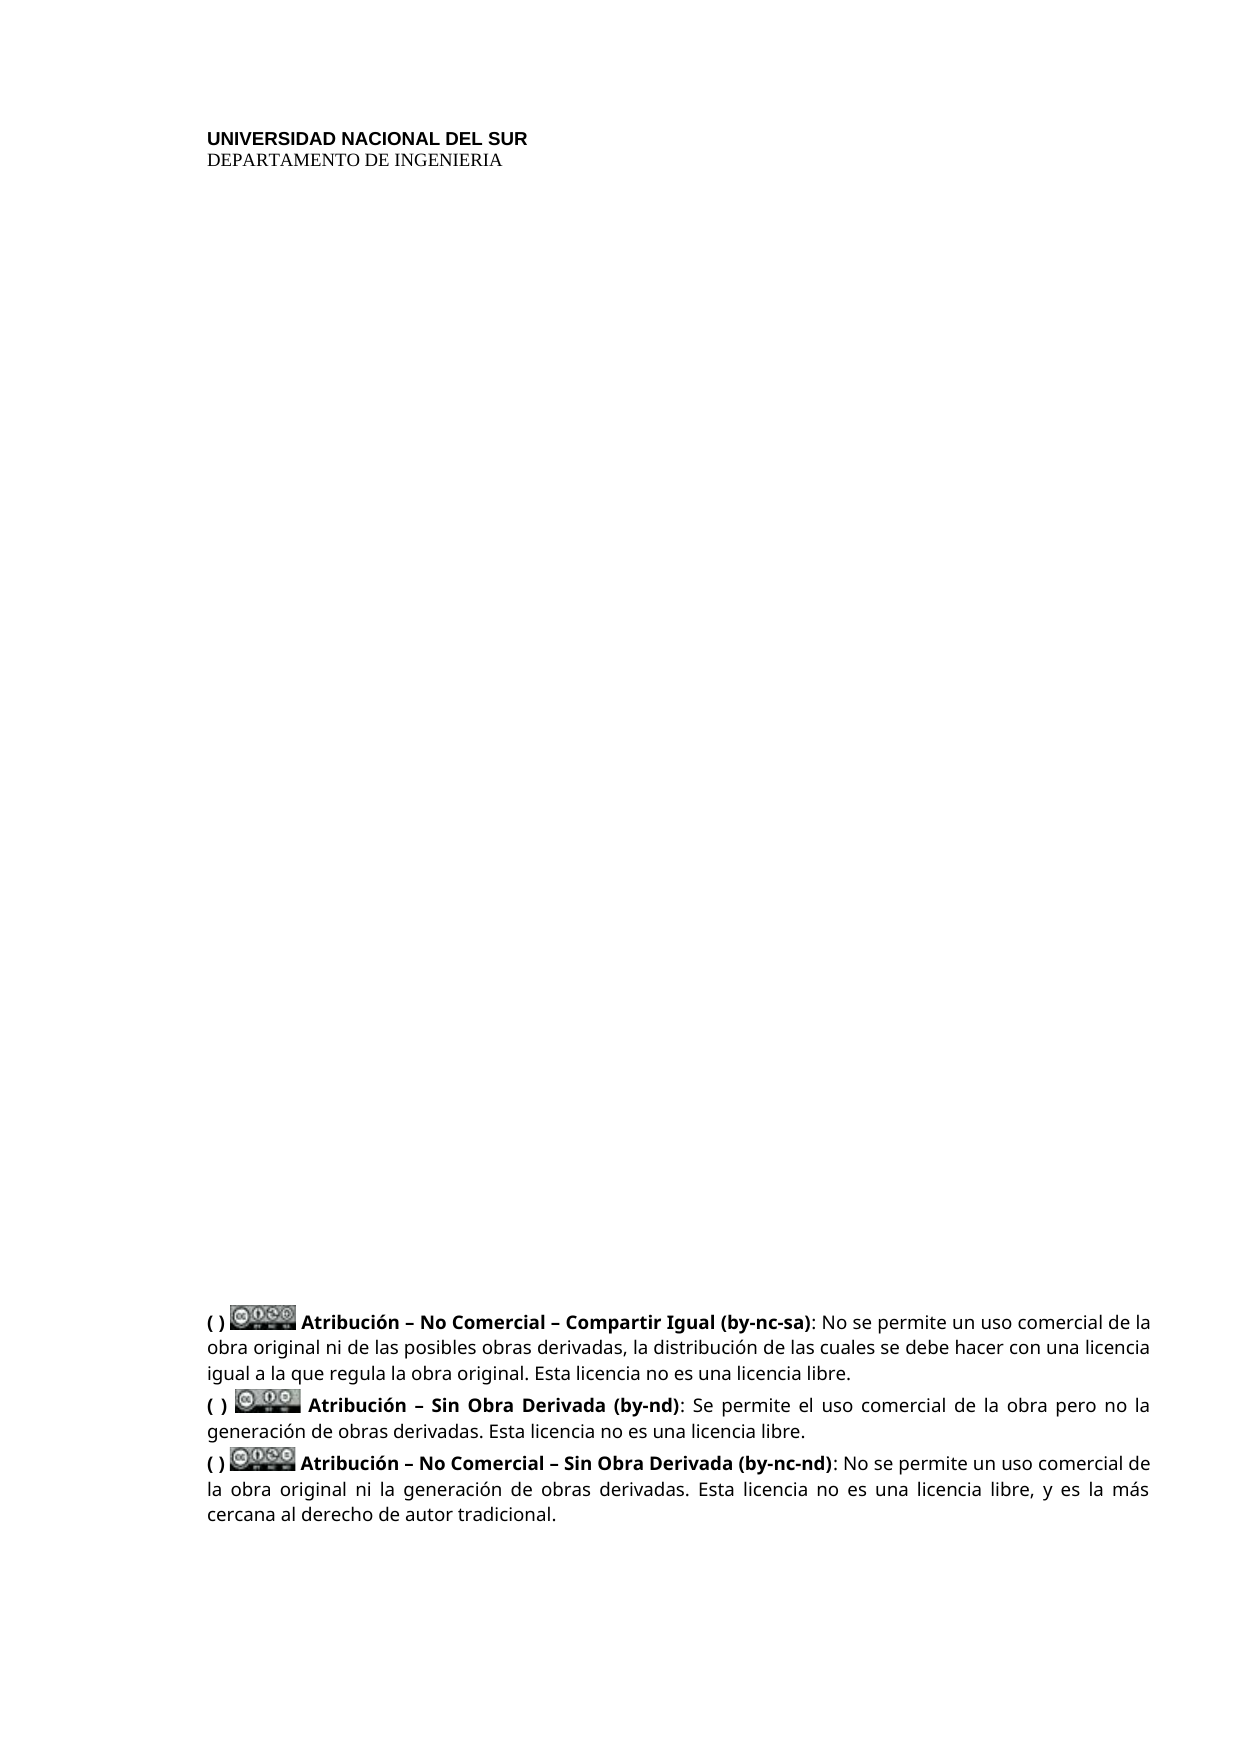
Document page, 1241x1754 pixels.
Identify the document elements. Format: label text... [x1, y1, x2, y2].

picture [235, 1389, 301, 1413]
picture [229, 1447, 296, 1471]
text ( ) Atribución – Sin Obra Derivada (by-nd): Se permite el uso comercial de la obra pero no la generación de obras derivadas. Esta licencia no es una licencia libre. [207, 1389, 1152, 1443]
text ( ) Atribución – No Comercial – Sin Obra Derivada (by-nc-nd): No se permite un uso comercial de la obra original ni la generación de obras derivadas. Esta licencia no es una licencia libre, y es la más cercana al derecho de autor tradicional. [207, 1447, 1152, 1527]
text ( ) Atribución – No Comercial – Compartir Igual (by-nc-sa): No se permite un uso comercial de la obra original ni de las posibles obras derivadas, la distribución de las cuales se debe hacer con una licencia igual a la que regula la obra original. Esta licencia no es una licencia libre. [207, 1306, 1152, 1386]
picture [230, 1305, 296, 1330]
